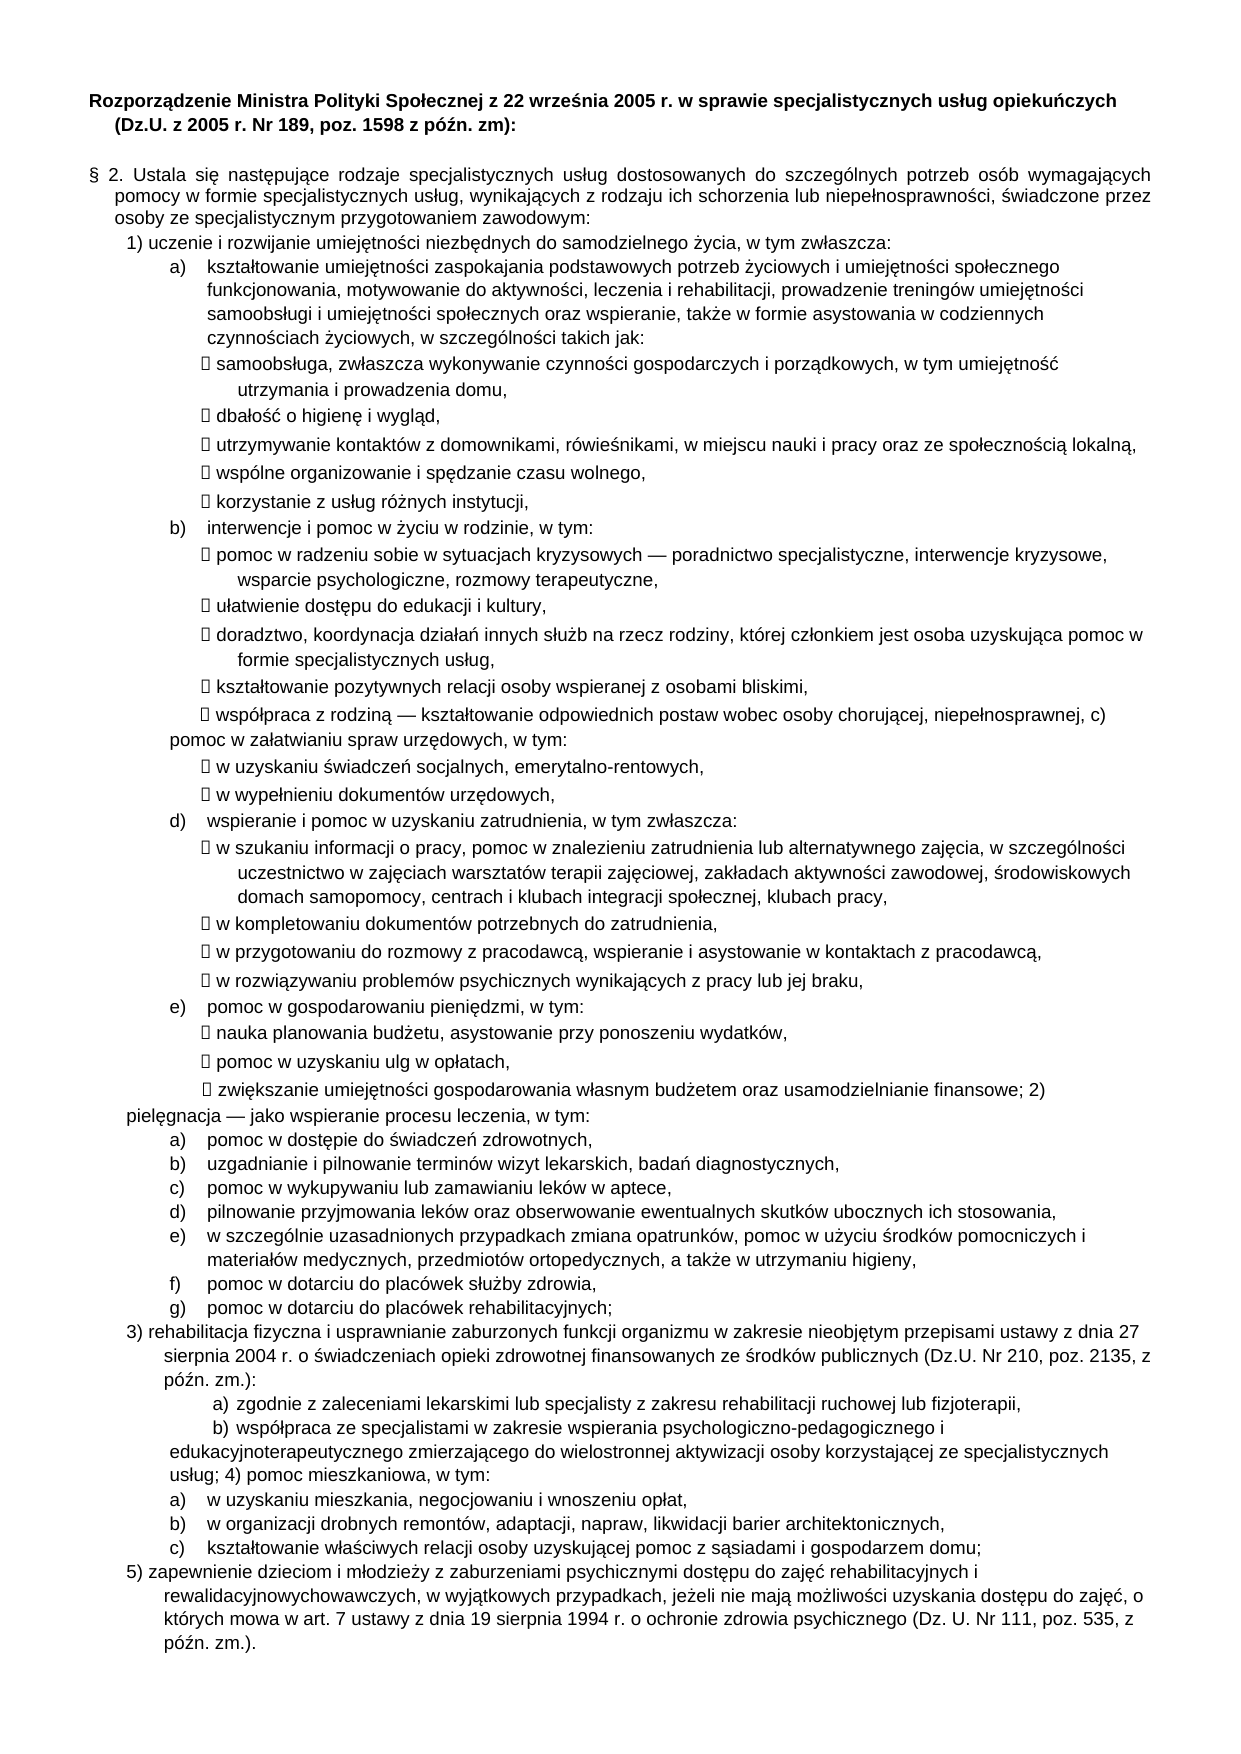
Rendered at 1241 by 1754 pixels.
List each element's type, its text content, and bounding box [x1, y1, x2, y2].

list pomoc w dostępie do świadczeń zdrowotnych, [169, 1128, 1152, 1150]
text  w wypełnieniu dokumentów urzędowych, [200, 782, 1152, 807]
text  w przygotowaniu do rozmowy z pracodawcą, wspieranie i asystowanie w kontaktach z pracodawcą, [200, 938, 1152, 964]
list pilnowanie przyjmowania leków oraz obserwowanie ewentualnych skutków ubocznych ich stosowania, [169, 1201, 1152, 1223]
list interwencje i pomoc w życiu w rodzinie, w tym: [169, 517, 1152, 538]
text  zwiększanie umiejętności gospodarowania własnym budżetem oraz usamodzielnianie finansowe; 2) pielęgnacja — jako wspieranie procesu leczenia, w tym: [126, 1077, 1064, 1126]
list wspieranie i pomoc w uzyskaniu zatrudnienia, w tym zwłaszcza: [169, 810, 1152, 832]
text  pomoc w radzeniu sobie w sytuacjach kryzysowych — poradnictwo specjalistyczne, interwencje kryzysowe, wsparcie psychologiczne, rozmowy terapeutyczne, [200, 541, 1152, 590]
text  samoobsługa, zwłaszcza wykonywanie czynności gospodarczych i porządkowych, w tym umiejętność utrzymania i prowadzenia domu, [200, 351, 1152, 400]
text Rozporządzenie Ministra Polityki Społecznej z 22 września 2005 r. w sprawie specjalistycznych usług opiekuńczych (Dz.U. z 2005 r. Nr 189, poz. 1598 z późn. zm): [89, 89, 1152, 136]
text § 2. Ustala się następujące rodzaje specjalistycznych usług dostosowanych do szczególnych potrzeb osób wymagających pomocy w formie specjalistycznych usług, wynikających z rodzaju ich schorzenia lub niepełnosprawności, świadczone przez osoby ze specjalistycznym przygotowaniem zawodowym: [89, 164, 1152, 228]
list kształtowanie właściwych relacji osoby uzyskującej pomoc z sąsiadami i gospodarzem domu; [169, 1537, 1152, 1558]
text  w uzyskaniu świadczeń socjalnych, emerytalno-rentowych, [200, 753, 1152, 779]
list w organizacji drobnych remontów, adaptacji, napraw, likwidacji barier architektonicznych, [169, 1513, 1152, 1534]
text  ułatwienie dostępu do edukacji i kultury, [200, 593, 1152, 618]
text  pomoc w uzyskaniu ulg w opłatach, [200, 1048, 1152, 1074]
text  dbałość o higienę i wygląd, [200, 402, 1152, 428]
list pomoc w dotarciu do placówek służby zdrowia, [169, 1273, 1152, 1294]
list w uzyskaniu mieszkania, negocjowaniu i wnoszeniu opłat, [169, 1488, 1152, 1510]
list w szczególnie uzasadnionych przypadkach zmiana opatrunków, pomoc w użyciu środków pomocniczych i materiałów medycznych, przedmiotów ortopedycznych, a także w utrzymaniu higieny, [169, 1225, 1152, 1270]
text  doradztwo, koordynacja działań innych służb na rzecz rodziny, której członkiem jest osoba uzyskująca pomoc w formie specjalistycznych usług, [200, 621, 1152, 670]
text 3) rehabilitacja fizyczna i usprawnianie zaburzonych funkcji organizmu w zakresie nieobjętym przepisami ustawy z dnia 27 sierpnia 2004 r. o świadczeniach opieki zdrowotnej finansowanych ze środków publicznych (Dz.U. Nr 210, poz. 2135, z późn. zm.): [126, 1321, 1152, 1390]
text  współpraca z rodziną — kształtowanie odpowiednich postaw wobec osoby chorującej, niepełnosprawnej, c) pomoc w załatwianiu spraw urzędowych, w tym: [169, 701, 1127, 751]
list pomoc w dotarciu do placówek rehabilitacyjnych; [169, 1297, 1152, 1319]
text  w rozwiązywaniu problemów psychicznych wynikających z pracy lub jej braku, [200, 967, 1152, 992]
text  nauka planowania budżetu, asystowanie przy ponoszeniu wydatków, [200, 1020, 1152, 1045]
list pomoc w wykupywaniu lub zamawianiu leków w aptece, [169, 1177, 1152, 1198]
list współpraca ze specjalistami w zakresie wspierania psychologiczno-pedagogicznego i edukacyjnoterapeutycznego zmierzającego do wielostronnej aktywizacji osoby korzystającej ze specjalistycznych usług; 4) pomoc mieszkaniowa, w tym: [169, 1417, 1128, 1486]
list kształtowanie umiejętności zaspokajania podstawowych potrzeb życiowych i umiejętności społecznego funkcjonowania, motywowanie do aktywności, leczenia i rehabilitacji, prowadzenie treningów umiejętności samoobsługi i umiejętności społecznych oraz wspieranie, także w formie asystowania w codziennych czynnościach życiowych, w szczególności takich jak: [169, 256, 1152, 348]
list uzgadnianie i pilnowanie terminów wizyt lekarskich, badań diagnostycznych, [169, 1153, 1152, 1174]
text  w kompletowaniu dokumentów potrzebnych do zatrudnienia, [200, 910, 1152, 935]
list zgodnie z zaleceniami lekarskimi lub specjalisty z zakresu rehabilitacji ruchowej lub fizjoterapii, [169, 1393, 1128, 1414]
text  wspólne organizowanie i spędzanie czasu wolnego, [200, 459, 1152, 485]
text  korzystanie z usług różnych instytucji, [200, 488, 1152, 514]
text 5) zapewnienie dzieciom i młodzieży z zaburzeniami psychicznymi dostępu do zajęć rehabilitacyjnych i rewalidacyjnowychowawczych, w wyjątkowych przypadkach, jeżeli nie mają możliwości uzyskania dostępu do zajęć, o których mowa w art. 7 ustawy z dnia 19 sierpnia 1994 r. o ochronie zdrowia psychicznego (Dz. U. Nr 111, poz. 535, z późn. zm.). [126, 1561, 1152, 1653]
text  utrzymywanie kontaktów z domownikami, rówieśnikami, w miejscu nauki i pracy oraz ze społecznością lokalną, [200, 431, 1152, 457]
text 1) uczenie i rozwijanie umiejętności niezbędnych do samodzielnego życia, w tym zwłaszcza: [126, 231, 1152, 253]
text  w szukaniu informacji o pracy, pomoc w znalezieniu zatrudnienia lub alternatywnego zajęcia, w szczególności uczestnictwo w zajęciach warsztatów terapii zajęciowej, zakładach aktywności zawodowej, środowiskowych domach samopomocy, centrach i klubach integracji społecznej, klubach pracy, [200, 834, 1152, 907]
text  kształtowanie pozytywnych relacji osoby wspieranej z osobami bliskimi, [200, 673, 1152, 698]
list pomoc w gospodarowaniu pieniędzmi, w tym: [169, 996, 1152, 1017]
